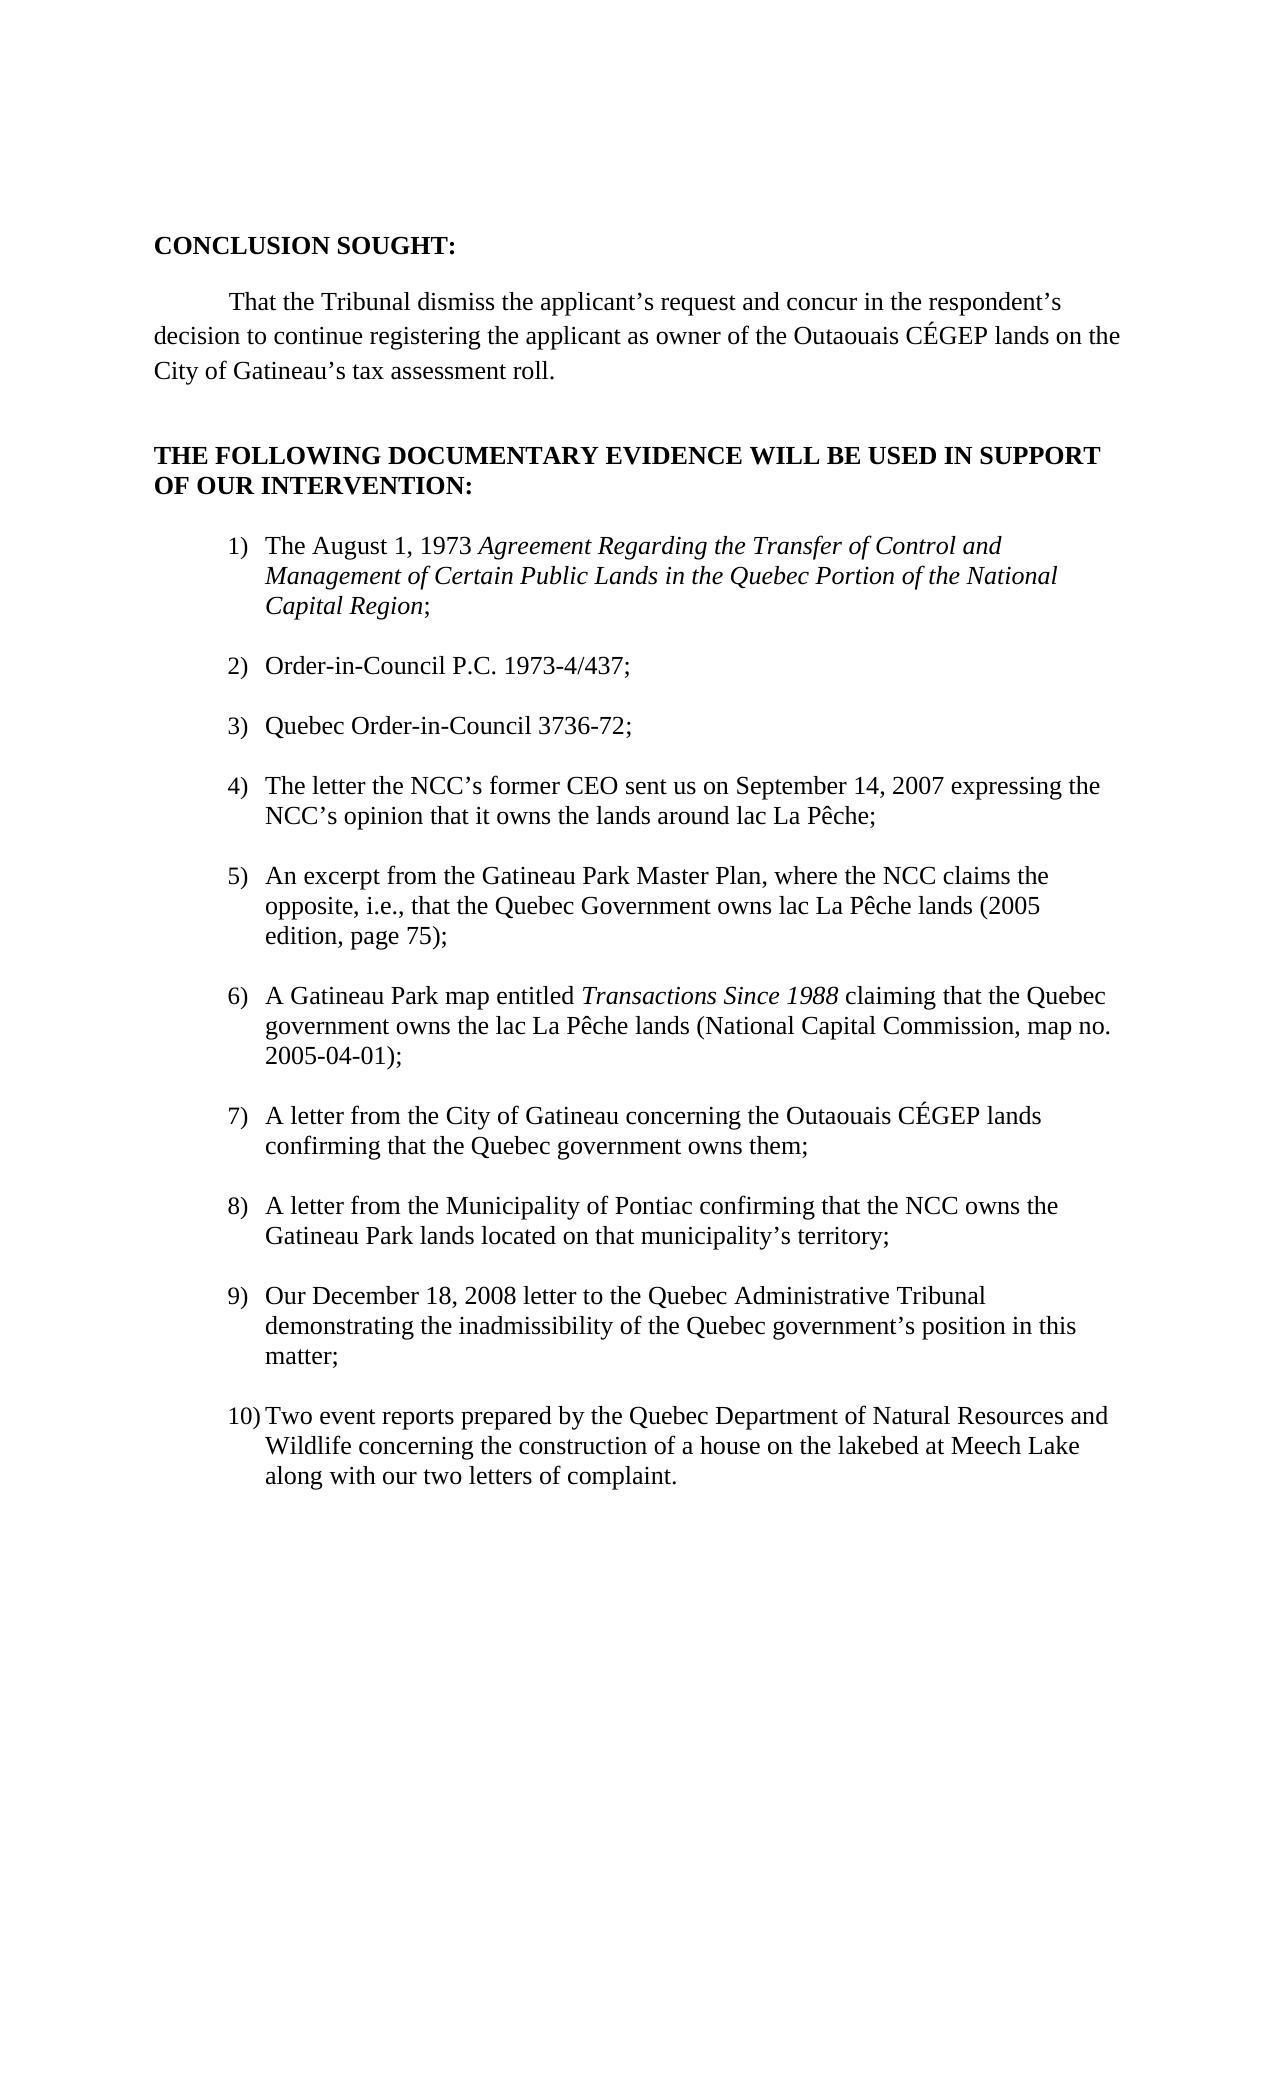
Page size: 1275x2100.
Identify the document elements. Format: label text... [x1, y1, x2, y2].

list The August 1, 1973 Agreement Regarding the Transfer of Control and Management of Certain Public Lands in the Quebec Portion of the National Capital Region; [227, 530, 1121, 620]
list The letter the NCC’s former CEO sent us on September 14, 2007 expressing the NCC’s opinion that it owns the lands around lac La Pêche; [227, 770, 1121, 830]
text CONCLUSION SOUGHT: [153, 231, 1121, 261]
list A letter from the Municipality of Pontiac confirming that the NCC owns the Gatineau Park lands located on that municipality’s territory; [227, 1190, 1121, 1250]
list An excerpt from the Gatineau Park Master Plan, where the NCC claims the opposite, i.e., that the Quebec Government owns lac La Pêche lands (2005 edition, page 75); [227, 860, 1121, 950]
list A letter from the City of Gatineau concerning the Outaouais CÉGEP lands confirming that the Quebec government owns them; [227, 1100, 1121, 1160]
list Order-in-Council P.C. 1973-4/437; [227, 650, 1121, 680]
text That the Tribunal dismiss the applicant’s request and concur in the respondent’s decision to continue registering the applicant as owner of the Outaouais CÉGEP lands on the City of Gatineau’s tax assessment roll. [153, 286, 1121, 385]
list Quebec Order-in-Council 3736-72; [227, 710, 1121, 740]
list Two event reports prepared by the Quebec Department of Natural Resources and Wildlife concerning the construction of a house on the lakebed at Meech Lake along with our two letters of complaint. [227, 1400, 1121, 1490]
list Our December 18, 2008 letter to the Quebec Administrative Tribunal demonstrating the inadmissibility of the Quebec government’s position in this matter; [227, 1280, 1121, 1370]
list A Gatineau Park map entitled Transactions Since 1988 claiming that the Quebec government owns the lac La Pêche lands (National Capital Commission, map no. 2005-04-01); [227, 980, 1121, 1070]
text THE FOLLOWING DOCUMENTARY EVIDENCE WILL BE USED IN SUPPORT OF OUR INTERVENTION: [153, 440, 1121, 500]
